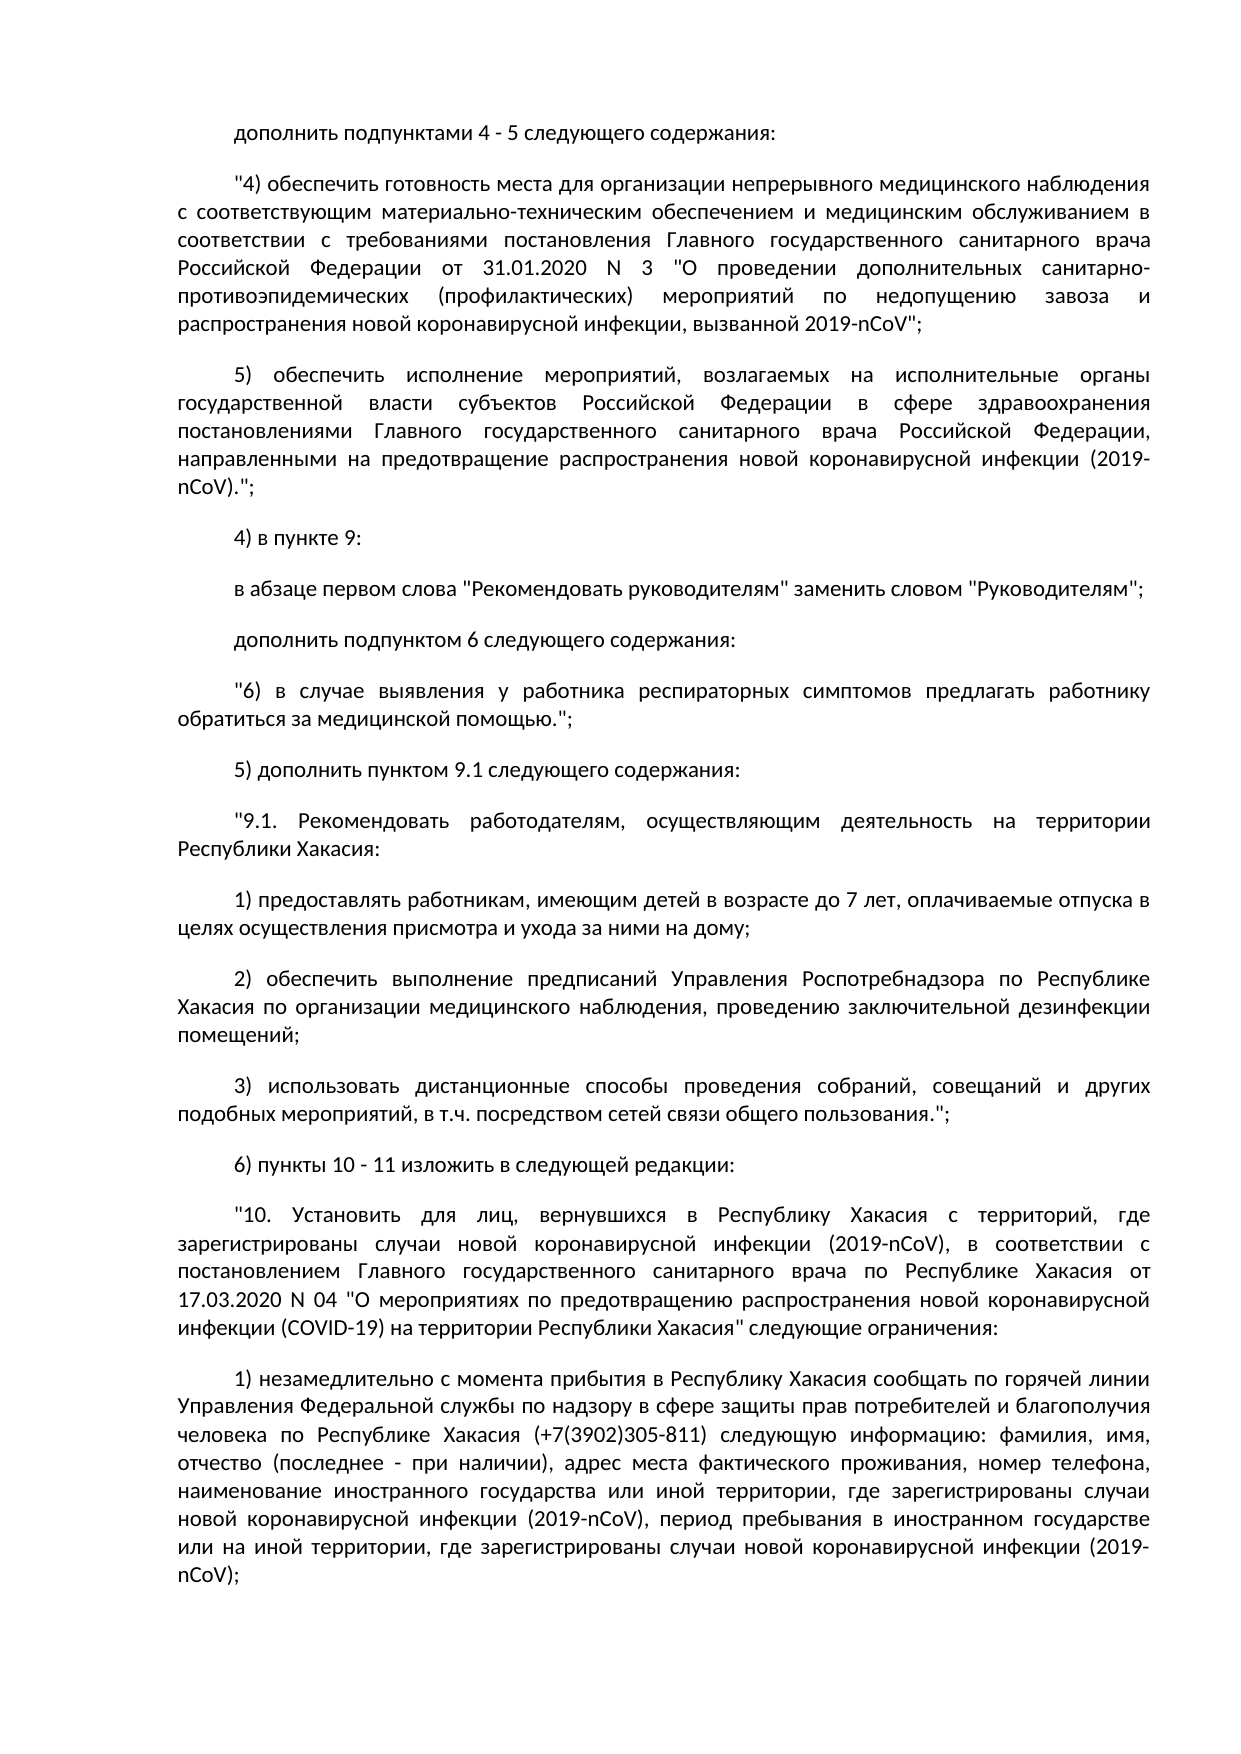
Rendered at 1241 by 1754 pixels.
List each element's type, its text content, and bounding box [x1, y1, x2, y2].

text 3) использовать дистанционные способы проведения собраний, совещаний и других подобных мероприятий, в т.ч. посредством сетей связи общего пользования."; [177, 1071, 1152, 1127]
text "4) обеспечить готовность места для организации непрерывного медицинского наблюдения с соответствующим материально-техническим обеспечением и медицинским обслуживанием в соответствии с требованиями постановления Главного государственного санитарного врача Российской Федерации от 31.01.2020 N 3 "О проведении дополнительных санитарно-противоэпидемических (профилактических) мероприятий по недопущению завоза и распространения новой коронавирусной инфекции, вызванной 2019-nCoV"; [177, 169, 1152, 337]
text "9.1. Рекомендовать работодателям, осуществляющим деятельность на территории Республики Хакасия: [177, 806, 1152, 862]
text 5) обеспечить исполнение мероприятий, возлагаемых на исполнительные органы государственной власти субъектов Российской Федерации в сфере здравоохранения постановлениями Главного государственного санитарного врача Российской Федерации, направленными на предотвращение распространения новой коронавирусной инфекции (2019-nCoV)."; [177, 360, 1152, 500]
text 4) в пункте 9: [177, 523, 1152, 551]
text в абзаце первом слова "Рекомендовать руководителям" заменить словом "Руководителям"; [177, 574, 1152, 602]
text "10. Установить для лиц, вернувшихся в Республику Хакасия с территорий, где зарегистрированы случаи новой коронавирусной инфекции (2019-nCoV), в соответствии с постановлением Главного государственного санитарного врача по Республике Хакасия от 17.03.2020 N 04 "О мероприятиях по предотвращению распространения новой коронавирусной инфекции (COVID-19) на территории Республики Хакасия" следующие ограничения: [177, 1201, 1152, 1341]
text 2) обеспечить выполнение предписаний Управления Роспотребнадзора по Республике Хакасия по организации медицинского наблюдения, проведению заключительной дезинфекции помещений; [177, 964, 1152, 1048]
text дополнить подпунктом 6 следующего содержания: [177, 625, 1152, 653]
text 1) предоставлять работникам, имеющим детей в возрасте до 7 лет, оплачиваемые отпуска в целях осуществления присмотра и ухода за ними на дому; [177, 885, 1152, 941]
text 6) пункты 10 - 11 изложить в следующей редакции: [177, 1150, 1152, 1178]
text 1) незамедлительно с момента прибытия в Республику Хакасия сообщать по горячей линии Управления Федеральной службы по надзору в сфере защиты прав потребителей и благополучия человека по Республике Хакасия (+7(3902)305-811) следующую информацию: фамилия, имя, отчество (последнее - при наличии), адрес места фактического проживания, номер телефона, наименование иностранного государства или иной территории, где зарегистрированы случаи новой коронавирусной инфекции (2019-nCoV), период пребывания в иностранном государстве или на иной территории, где зарегистрированы случаи новой коронавирусной инфекции (2019-nCoV); [177, 1364, 1152, 1588]
text 5) дополнить пунктом 9.1 следующего содержания: [177, 755, 1152, 783]
text дополнить подпунктами 4 - 5 следующего содержания: [177, 118, 1152, 146]
text "6) в случае выявления у работника респираторных симптомов предлагать работнику обратиться за медицинской помощью."; [177, 676, 1152, 732]
